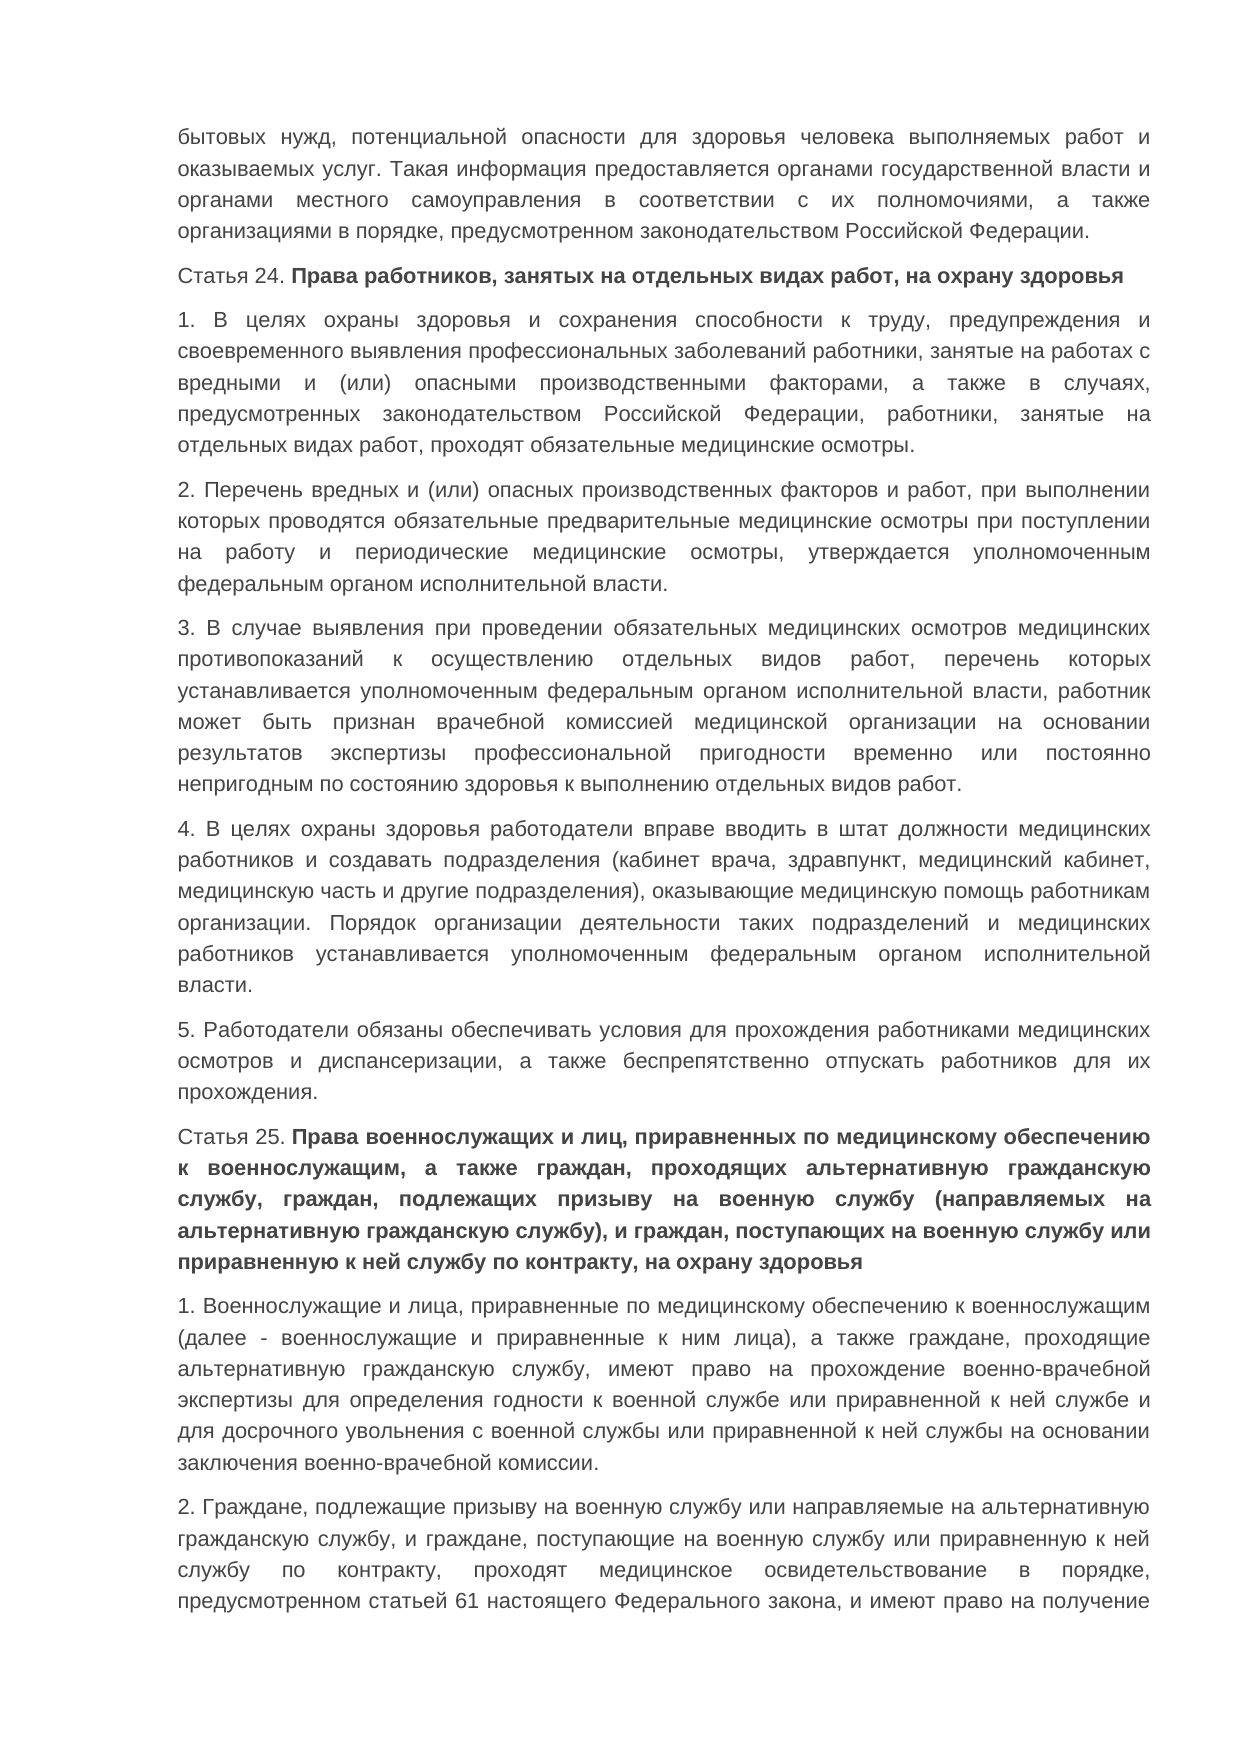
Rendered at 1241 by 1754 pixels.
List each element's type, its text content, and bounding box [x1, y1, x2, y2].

text 2. Перечень вредных и (или) опасных производственных факторов и работ, при выполнении которых проводятся обязательные предварительные медицинские осмотры при поступлении на работу и периодические медицинские осмотры, утверждается уполномоченным федеральным органом исполнительной власти. [177, 471, 1152, 596]
text 1. Военнослужащие и лица, приравненные по медицинскому обеспечению к военнослужащим (далее - военнослужащие и приравненные к ним лица), а также граждане, проходящие альтернативную гражданскую службу, имеют право на прохождение военно-врачебной экспертизы для определения годности к военной службе или приравненной к ней службе и для досрочного увольнения с военной службы или приравненной к ней службы на основании заключения военно-врачебной комиссии. [177, 1287, 1152, 1475]
text Статья 25. Права военнослужащих и лиц, приравненных по медицинскому обеспечению к военнослужащим, а также граждан, проходящих альтернативную гражданскую службу, граждан, подлежащих призыву на военную службу (направляемых на альтернативную гражданскую службу), и граждан, поступающих на военную службу или приравненную к ней службу по контракту, на охрану здоровья [177, 1118, 1152, 1274]
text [177, 118, 1152, 243]
text 3. В случае выявления при проведении обязательных медицинских осмотров медицинских противопоказаний к осуществлению отдельных видов работ, перечень которых устанавливается уполномоченным федеральным органом исполнительной власти, работник может быть признан врачебной комиссией медицинской организации на основании результатов экспертизы профессиональной пригодности временно или постоянно непригодным по состоянию здоровья к выполнению отдельных видов работ. [177, 609, 1152, 796]
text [177, 1488, 1152, 1613]
text Статья 24. Права работников, занятых на отдельных видах работ, на охрану здоровья [177, 256, 1152, 288]
text 4. В целях охраны здоровья работодатели вправе вводить в штат должности медицинских работников и создавать подразделения (кабинет врача, здравпункт, медицинский кабинет, медицинскую часть и другие подразделения), оказывающие медицинскую помощь работникам организации. Порядок организации деятельности таких подразделений и медицинских работников устанавливается уполномоченным федеральным органом исполнительной власти. [177, 810, 1152, 997]
text 5. Работодатели обязаны обеспечивать условия для прохождения работниками медицинских осмотров и диспансеризации, а также беспрепятственно отпускать работников для их прохождения. [177, 1011, 1152, 1104]
text 1. В целях охраны здоровья и сохранения способности к труду, предупреждения и своевременного выявления профессиональных заболеваний работники, занятые на работах с вредными и (или) опасными производственными факторами, а также в случаях, предусмотренных законодательством Российской Федерации, работники, занятые на отдельных видах работ, проходят обязательные медицинские осмотры. [177, 301, 1152, 457]
